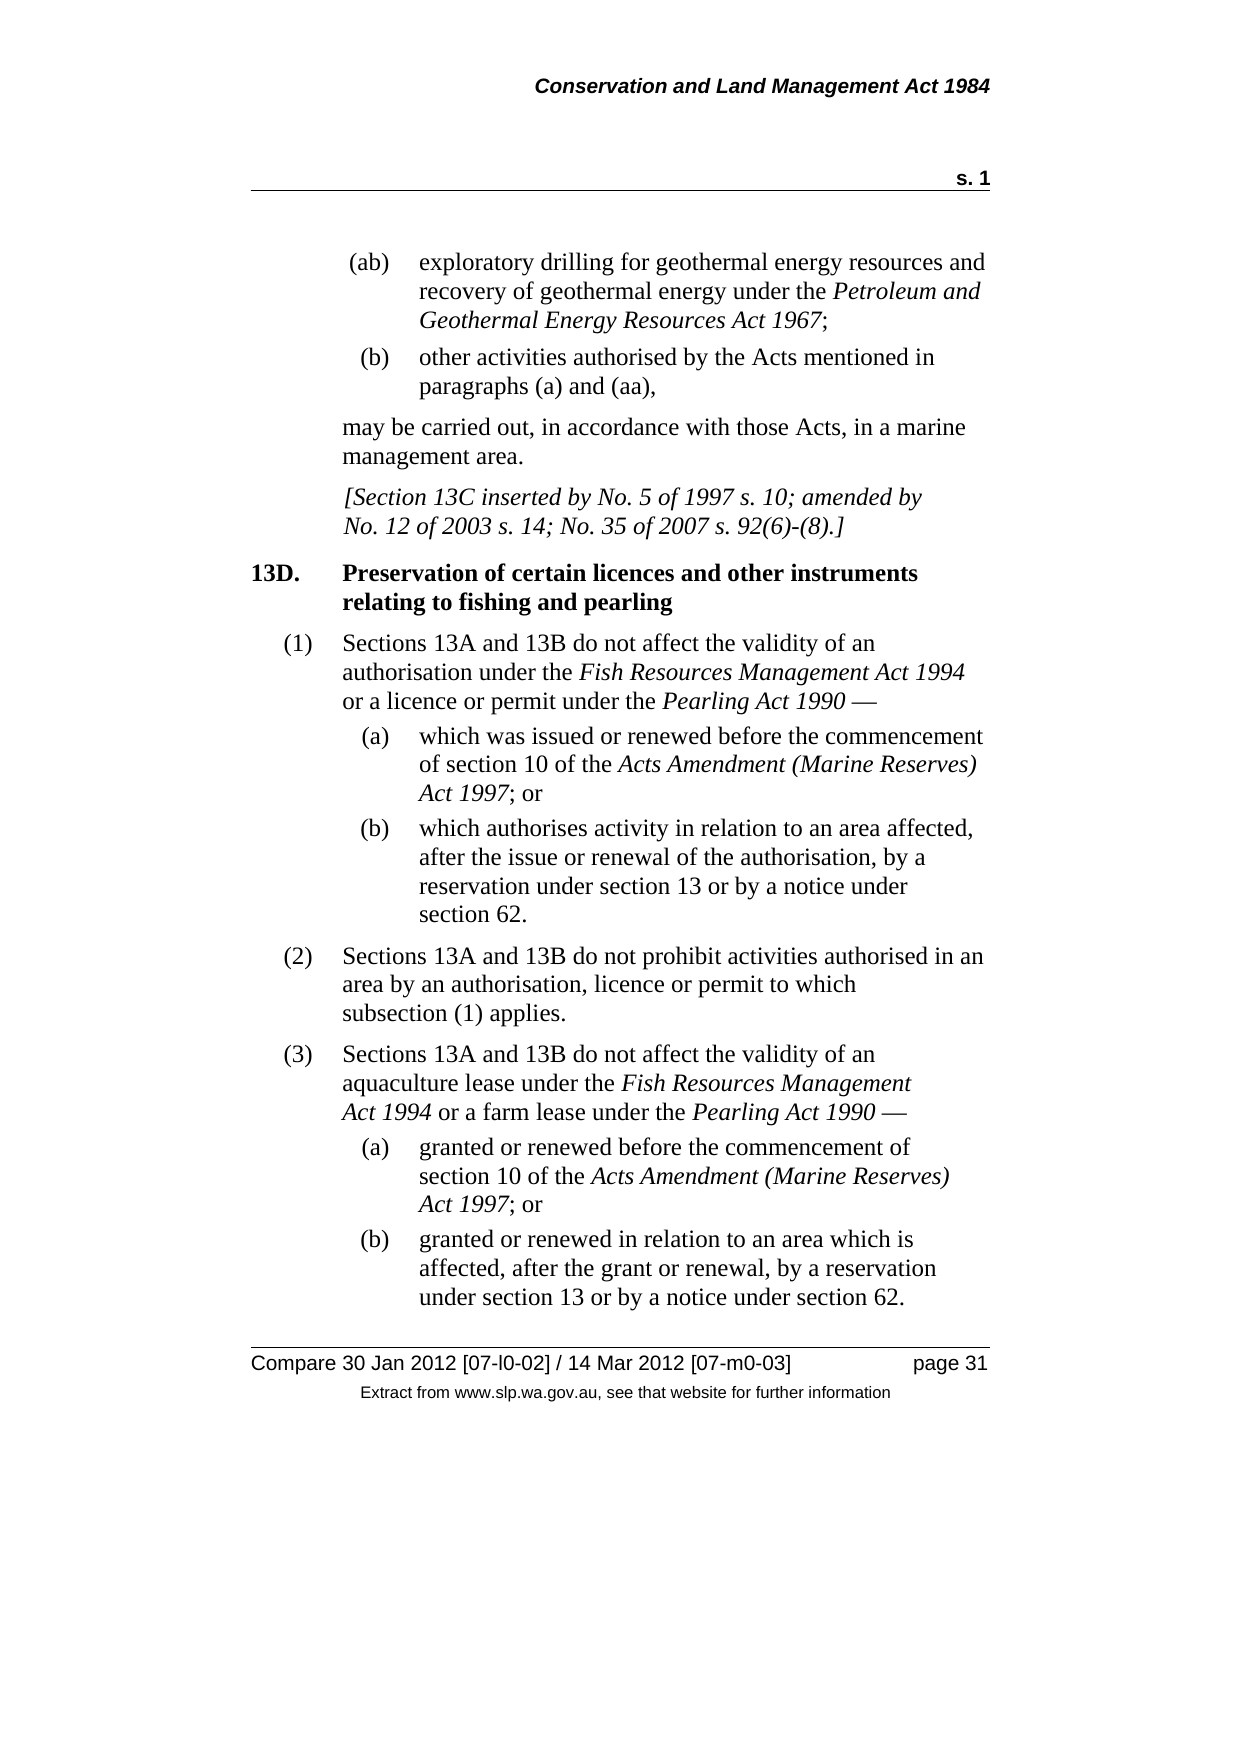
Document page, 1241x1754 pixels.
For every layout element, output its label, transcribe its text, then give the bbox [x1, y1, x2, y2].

text (ab) exploratory drilling for geothermal energy resources and recovery of geothermal energy under the Petroleum and Geothermal Energy Resources Act 1967; [251, 247, 990, 334]
text (b) which authorises activity in relation to an area affected, after the issue or renewal of the authorisation, by a reservation under section 13 or by a notice under section 62. [251, 813, 990, 928]
text (b) granted or renewed in relation to an area which is affected, after the grant or renewal, by a reservation under section 13 or by a notice under section 62. [251, 1224, 990, 1311]
text (a) granted or renewed before the commencement of section 10 of the Acts Amendment (Marine Reserves) Act 1997; or [251, 1132, 990, 1218]
text (a) which was issued or renewed before the commencement of section 10 of the Acts Amendment (Marine Reserves) Act 1997; or [251, 721, 990, 807]
text (2) Sections 13A and 13B do not prohibit activities authorised in an area by an authorisation, licence or permit to which subsection (1) applies. [251, 941, 990, 1027]
text (3) Sections 13A and 13B do not affect the validity of an aquaculture lease under the Fish Resources Management Act 1994 or a farm lease under the Pearling Act 1990 — [251, 1039, 990, 1126]
subtitle 13D. Preservation of certain licences and other instruments relating to fishing and pearling [251, 558, 990, 616]
text [Section 13C inserted by No. 5 of 1997 s. 10; amended by No. 12 of 2003 s. 14; No. 35 of 2007 s. 92(6)-(8).] [251, 482, 990, 539]
text may be carried out, in accordance with those Acts, in a marine management area. [251, 412, 990, 469]
text (b) other activities authorised by the Acts mentioned in paragraphs (a) and (aa), [251, 342, 990, 399]
text (1) Sections 13A and 13B do not affect the validity of an authorisation under the Fish Resources Management Act 1994 or a licence or permit under the Pearling Act 1990 — [251, 628, 990, 714]
